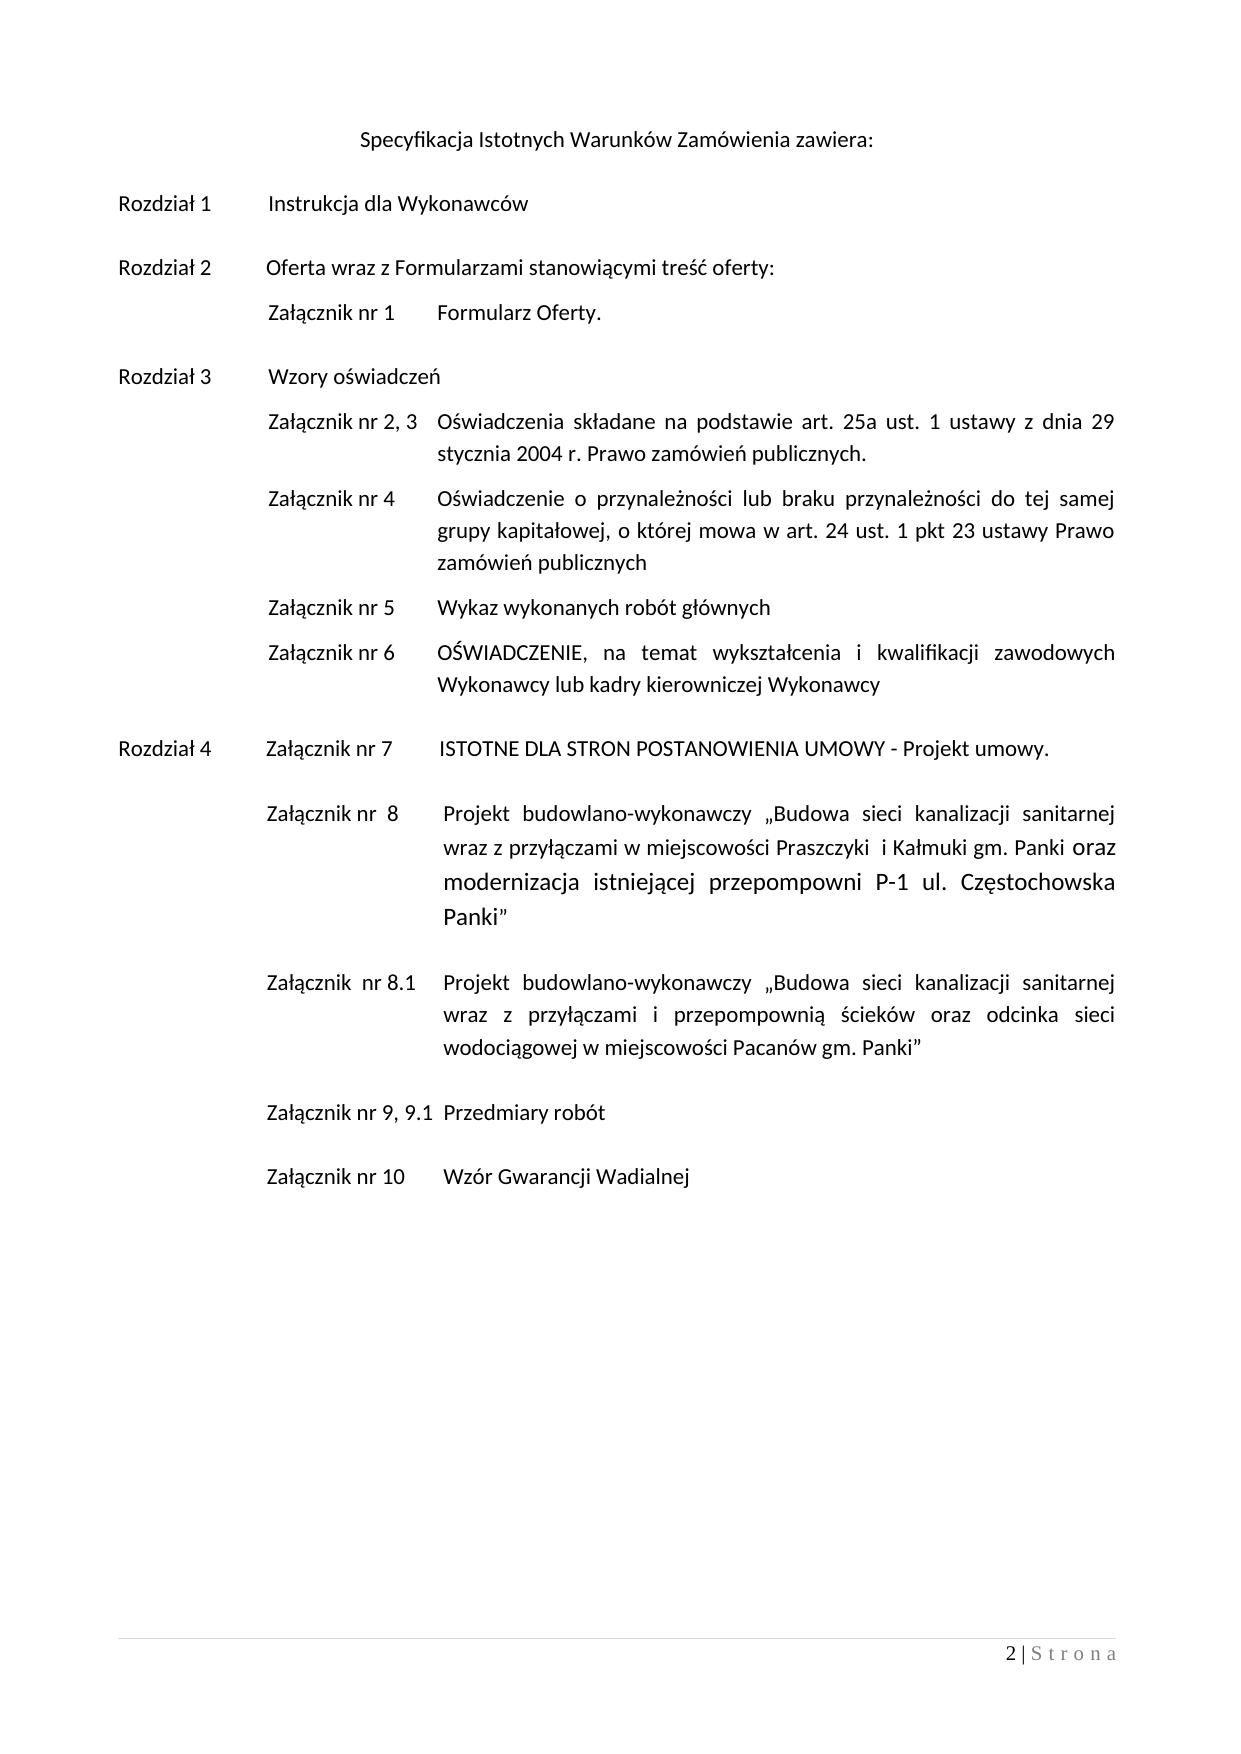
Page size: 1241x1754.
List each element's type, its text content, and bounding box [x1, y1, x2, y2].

text Rozdział 4 Załącznik nr 7 ISTOTNE DLA STRON POSTANOWIENIA UMOWY - Projekt umowy. [118, 734, 1116, 762]
text Załącznik nr 2, 3 Oświadczenia składane na podstawie art. 25a ust. 1 ustawy z dnia 29 stycznia 2004 r. Prawo zamówień publicznych. [268, 407, 1116, 467]
text Załącznik nr 8.1 Projekt budowlano-wykonawczy „Budowa sieci kanalizacji sanitarnej wraz z przyłączami i przepompownią ścieków oraz odcinka sieci wodociągowej w miejscowości Pacanów gm. Panki” [267, 968, 1116, 1061]
text Rozdział 1 Instrukcja dla Wykonawców [118, 189, 1116, 217]
text Załącznik nr 4 Oświadczenie o przynależności lub braku przynależności do tej samej grupy kapitałowej, o której mowa w art. 24 ust. 1 pkt 23 ustawy Prawo zamówień publicznych [268, 484, 1116, 576]
text Załącznik nr 10 Wzór Gwarancji Wadialnej [267, 1162, 1116, 1190]
text Załącznik nr 6 OŚWIADCZENIE, na temat wykształcenia i kwalifikacji zawodowych Wykonawcy lub kadry kierowniczej Wykonawcy [268, 638, 1116, 698]
text Rozdział 2 Oferta wraz z Formularzami stanowiącymi treść oferty: [118, 253, 1116, 281]
text Załącznik nr 1 Formularz Oferty. [268, 298, 1116, 326]
text Specyfikacja Istotnych Warunków Zamówienia zawiera: [118, 125, 1116, 153]
text Załącznik nr 9, 9.1 Przedmiary robót [267, 1098, 1116, 1126]
text Załącznik nr 5 Wykaz wykonanych robót głównych [268, 593, 1116, 621]
text Załącznik nr 8 Projekt budowlano-wykonawczy „Budowa sieci kanalizacji sanitarnej wraz z przyłączami w miejscowości Praszczyki i Kałmuki gm. Panki oraz modernizacja istniejącej przepompowni P-1 ul. Częstochowska Panki” [267, 799, 1116, 932]
text Rozdział 3 Wzory oświadczeń [118, 362, 1116, 391]
